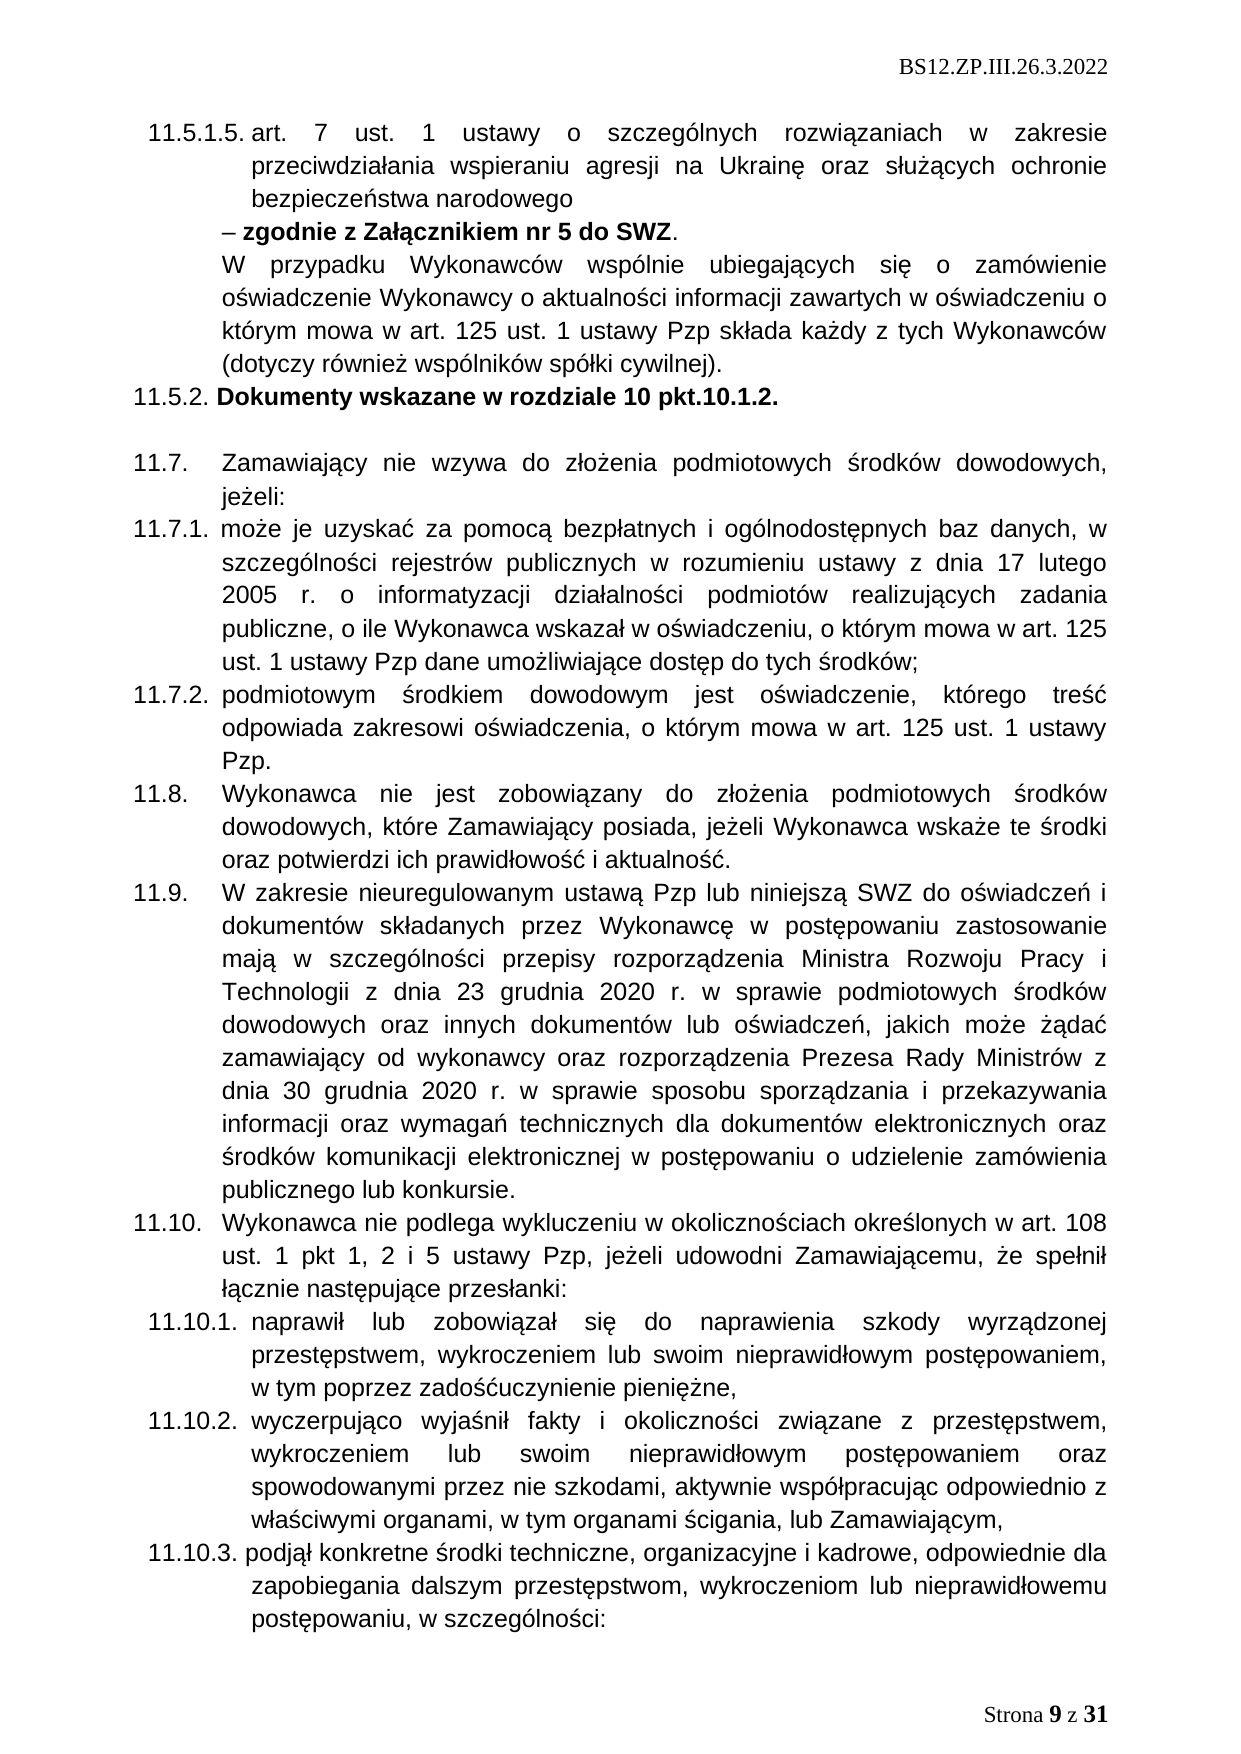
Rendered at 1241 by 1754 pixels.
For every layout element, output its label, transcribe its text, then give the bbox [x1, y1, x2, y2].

text 11.8. Wykonawca nie jest zobowiązany do złożenia podmiotowych środków dowodowych, które Zamawiający posiada, jeżeli Wykonawca wskaże te środki oraz potwierdzi ich prawidłowość i aktualność. [133, 779, 1108, 873]
text 11.10.2. wyczerpująco wyjaśnił fakty i okoliczności związane z przestępstwem, wykroczeniem lub swoim nieprawidłowym postępowaniem oraz spowodowanymi przez nie szkodami, aktywnie współpracując odpowiednio z właściwymi organami, w tym organami ścigania, lub Zamawiającym, [148, 1406, 1108, 1534]
text W przypadku Wykonawców wspólnie ubiegających się o zamówienie oświadczenie Wykonawcy o aktualności informacji zawartych w oświadczeniu o którym mowa w art. 125 ust. 1 ustawy Pzp składa każdy z tych Wykonawców (dotyczy również wspólników spółki cywilnej). [222, 250, 1108, 378]
text – zgodnie z Załącznikiem nr 5 do SWZ. [222, 217, 1108, 246]
text 11.7. Zamawiający nie wzywa do złożenia podmiotowych środków dowodowych, jeżeli: [133, 448, 1108, 510]
text 11.7.1. może je uzyskać za pomocą bezpłatnych i ogólnodostępnych baz danych, w szczególności rejestrów publicznych w rozumieniu ustawy z dnia 17 lutego 2005 r. o informatyzacji działalności podmiotów realizujących zadania publiczne, o ile Wykonawca wskazał w oświadczeniu, o którym mowa w art. 125 ust. 1 ustawy Pzp dane umożliwiające dostęp do tych środków; [133, 514, 1108, 675]
text 11.5.1.5. art. 7 ust. 1 ustawy o szczególnych rozwiązaniach w zakresie przeciwdziałania wspieraniu agresji na Ukrainę oraz służących ochronie bezpieczeństwa narodowego [148, 118, 1108, 213]
text 11.7.2. podmiotowym środkiem dowodowym jest oświadczenie, którego treść odpowiada zakresowi oświadczenia, o którym mowa w art. 125 ust. 1 ustawy Pzp. [133, 679, 1108, 774]
text 11.10. Wykonawca nie podlega wykluczeniu w okolicznościach określonych w art. 108 ust. 1 pkt 1, 2 i 5 ustawy Pzp, jeżeli udowodni Zamawiającemu, że spełnił łącznie następujące przesłanki: [133, 1208, 1108, 1303]
text 11.10.1. naprawił lub zobowiązał się do naprawienia szkody wyrządzonej przestępstwem, wykroczeniem lub swoim nieprawidłowym postępowaniem, w tym poprzez zadośćuczynienie pieniężne, [148, 1307, 1108, 1402]
text 11.9. W zakresie nieuregulowanym ustawą Pzp lub niniejszą SWZ do oświadczeń i dokumentów składanych przez Wykonawcę w postępowaniu zastosowanie mają w szczególności przepisy rozporządzenia Ministra Rozwoju Pracy i Technologii z dnia 23 grudnia 2020 r. w sprawie podmiotowych środków dowodowych oraz innych dokumentów lub oświadczeń, jakich może żądać zamawiający od wykonawcy oraz rozporządzenia Prezesa Rady Ministrów z dnia 30 grudnia 2020 r. w sprawie sposobu sporządzania i przekazywania informacji oraz wymagań technicznych dla dokumentów elektronicznych oraz środków komunikacji elektronicznej w postępowaniu o udzielenie zamówienia publicznego lub konkursie. [133, 878, 1108, 1204]
text 11.5.2. Dokumenty wskazane w rozdziale 10 pkt.10.1.2. [133, 382, 1108, 411]
text 11.10.3. podjął konkretne środki techniczne, organizacyjne i kadrowe, odpowiednie dla zapobiegania dalszym przestępstwom, wykroczeniom lub nieprawidłowemu postępowaniu, w szczególności: [148, 1538, 1108, 1633]
